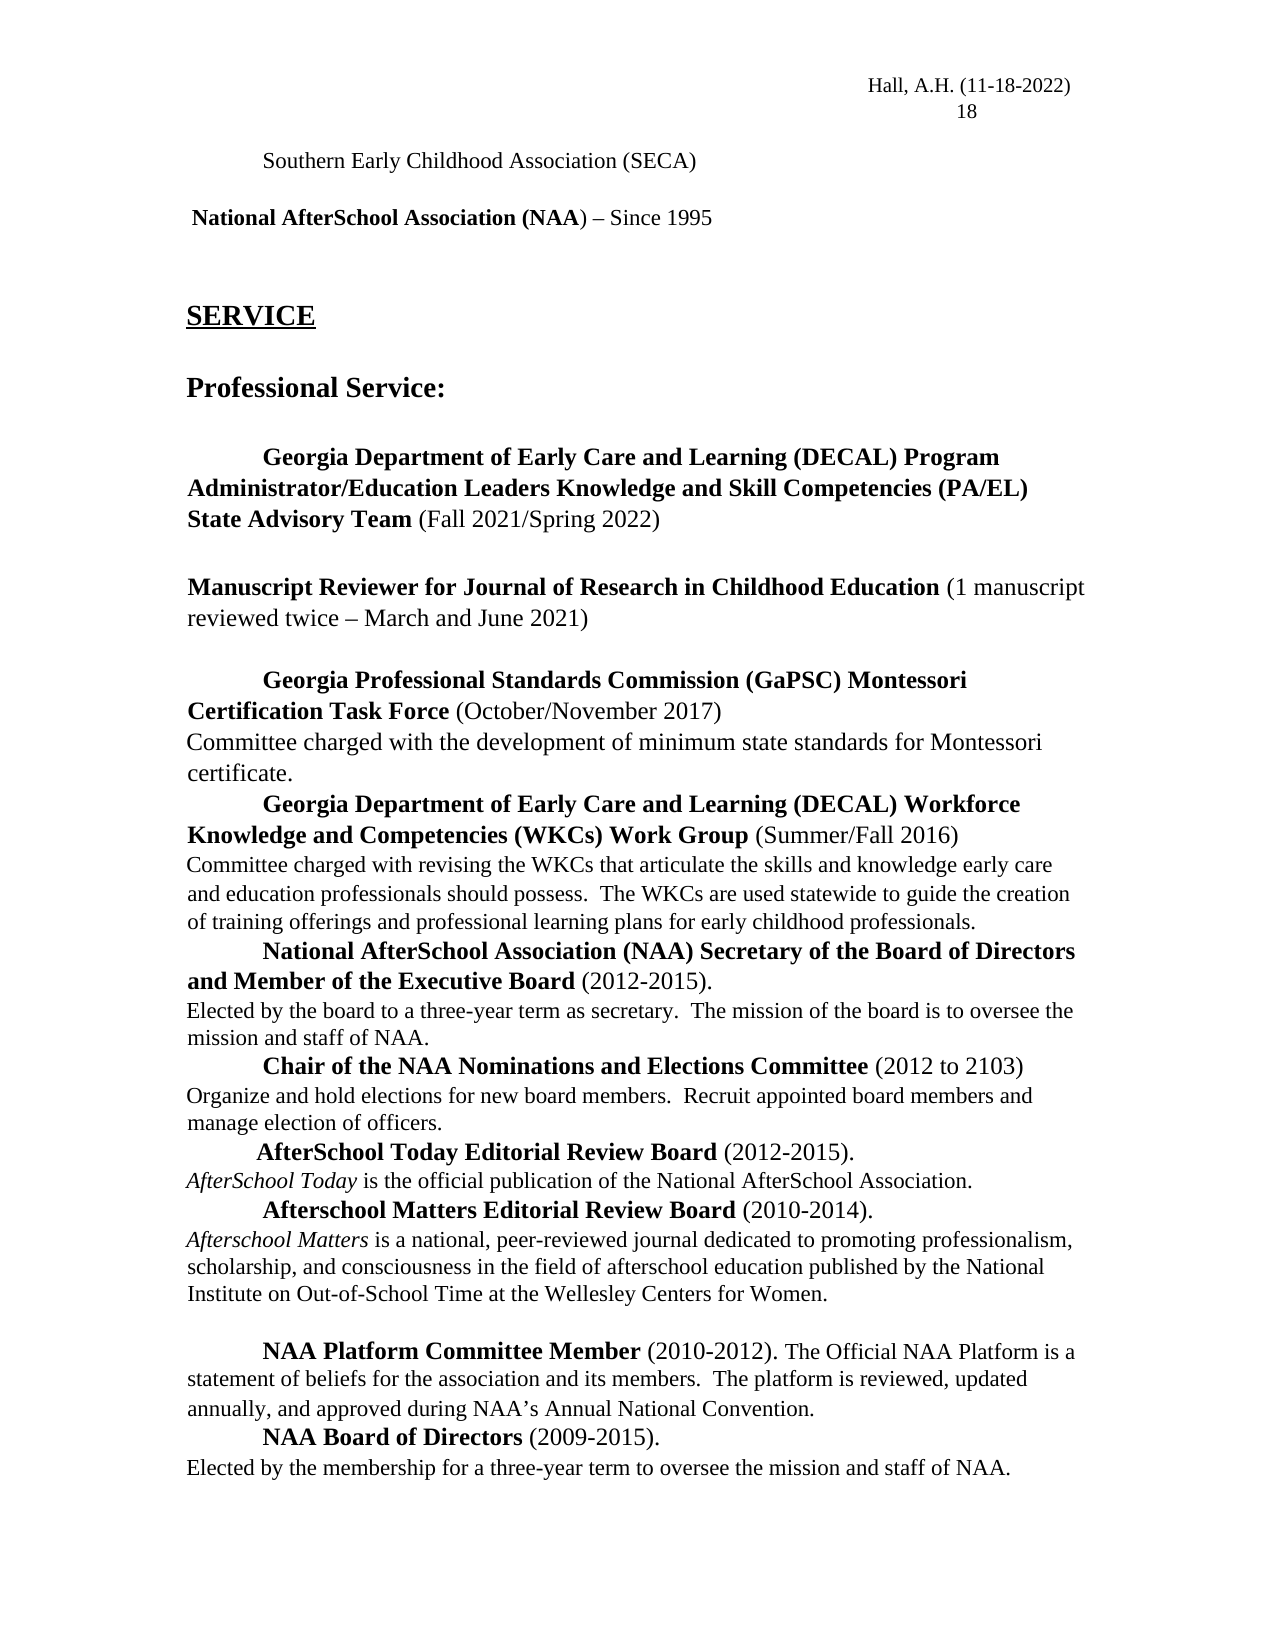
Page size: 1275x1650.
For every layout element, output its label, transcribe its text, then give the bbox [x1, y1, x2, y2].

text National AfterSchool Association (NAA) Secretary of the Board of Directors and Member of the Executive Board (2012-2015). [186, 936, 1087, 995]
text Afterschool Matters Editorial Review Board (2010-2014). [187, 1195, 1087, 1224]
text Chair of the NAA Nominations and Elections Committee (2012 to 2103) [187, 1051, 1087, 1080]
text NAA Platform Committee Member (2010-2012). The Official NAA Platform is a statement of beliefs for the association and its members. The platform is reviewed, updated annually, and approved during NAA’s Annual National Convention. [186, 1336, 1087, 1421]
text Georgia Department of Early Care and Learning (DECAL) Workforce Knowledge and Competencies (WKCs) Work Group (Summer/Fall 2016) [186, 789, 1087, 849]
text Committee charged with the development of minimum state standards for Montessori certificate. [186, 727, 1087, 787]
text Southern Early Childhood Association (SECA) [187, 147, 1043, 174]
text AfterSchool Today Editorial Review Board (2012-2015). [186, 1137, 1087, 1166]
text NAA Board of Directors (2009-2015). [187, 1422, 1087, 1451]
text Professional Service: [186, 370, 1087, 404]
text Elected by the board to a three-year term as secretary. The mission of the board is to oversee the mission and staff of NAA. [186, 997, 1087, 1050]
text Georgia Department of Early Care and Learning (DECAL) Program Administrator/Education Leaders Knowledge and Skill Competencies (PA/EL) State Advisory Team (Fall 2021/Spring 2022) [187, 442, 1087, 533]
text SERVICE [186, 298, 1087, 331]
text Committee charged with revising the WKCs that articulate the skills and knowledge early care and education professionals should possess. The WKCs are used statewide to guide the creation of training offerings and professional learning plans for early childhood professionals. [186, 851, 1087, 934]
text Afterschool Matters is a national, peer-reviewed journal dedicated to promoting professionalism, scholarship, and consciousness in the field of afterschool education published by the National Institute on Out-of-School Time at the Wellesley Centers for Women. [186, 1226, 1087, 1306]
text Georgia Professional Standards Commission (GaPSC) Montessori Certification Task Force (October/November 2017) [186, 665, 1087, 725]
text AfterSchool Today is the official publication of the National AfterSchool Association. [186, 1167, 1087, 1194]
text National AfterSchool Association (NAA) – Since 1995 [186, 204, 1087, 231]
text Manuscript Reviewer for Journal of Research in Childhood Education (1 manuscript reviewed twice – March and June 2021) [186, 572, 1087, 632]
text Elected by the membership for a three-year term to oversee the mission and staff of NAA. [186, 1453, 1087, 1480]
text Organize and hold elections for new board members. Recruit appointed board members and manage election of officers. [186, 1082, 1087, 1136]
